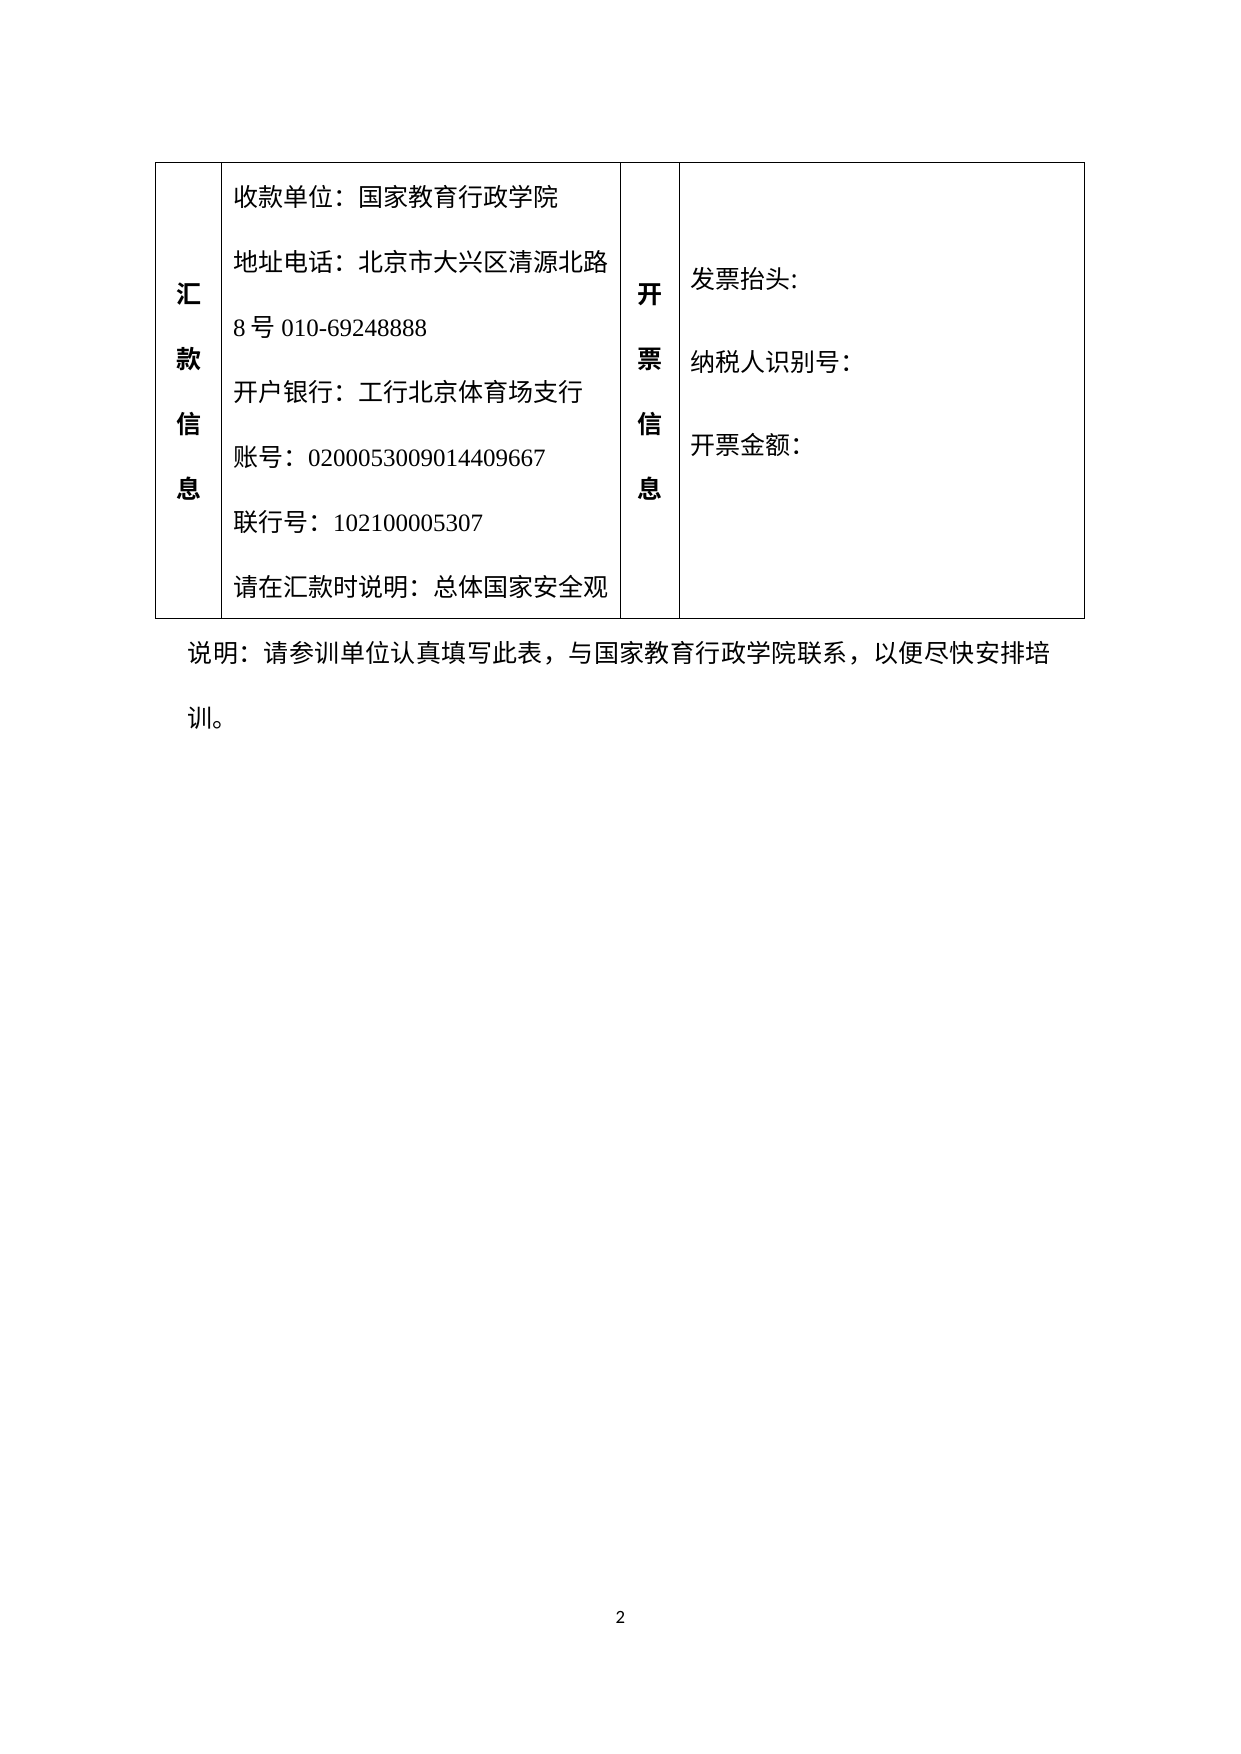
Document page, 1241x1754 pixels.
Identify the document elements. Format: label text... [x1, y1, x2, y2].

table_cell 收款单位：国家教育行政学院 地址电话：北京市大兴区清源北路8号 010-69248888 开户银行：工行北京体育场支行 账号：0200053009014409667 联行号：102100005307 请在汇款时说明：总体国家安全观 [222, 163, 620, 618]
table_cell 发票抬头: 纳税人识别号： 开票金额： [680, 163, 1084, 618]
table_cell 开票信息 [621, 163, 679, 618]
table_cell 汇 款 信 息 [156, 163, 221, 618]
text 说明：请参训单位认真填写此表，与国家教育行政学院联系，以便尽快安排培训。 [187, 619, 1053, 749]
